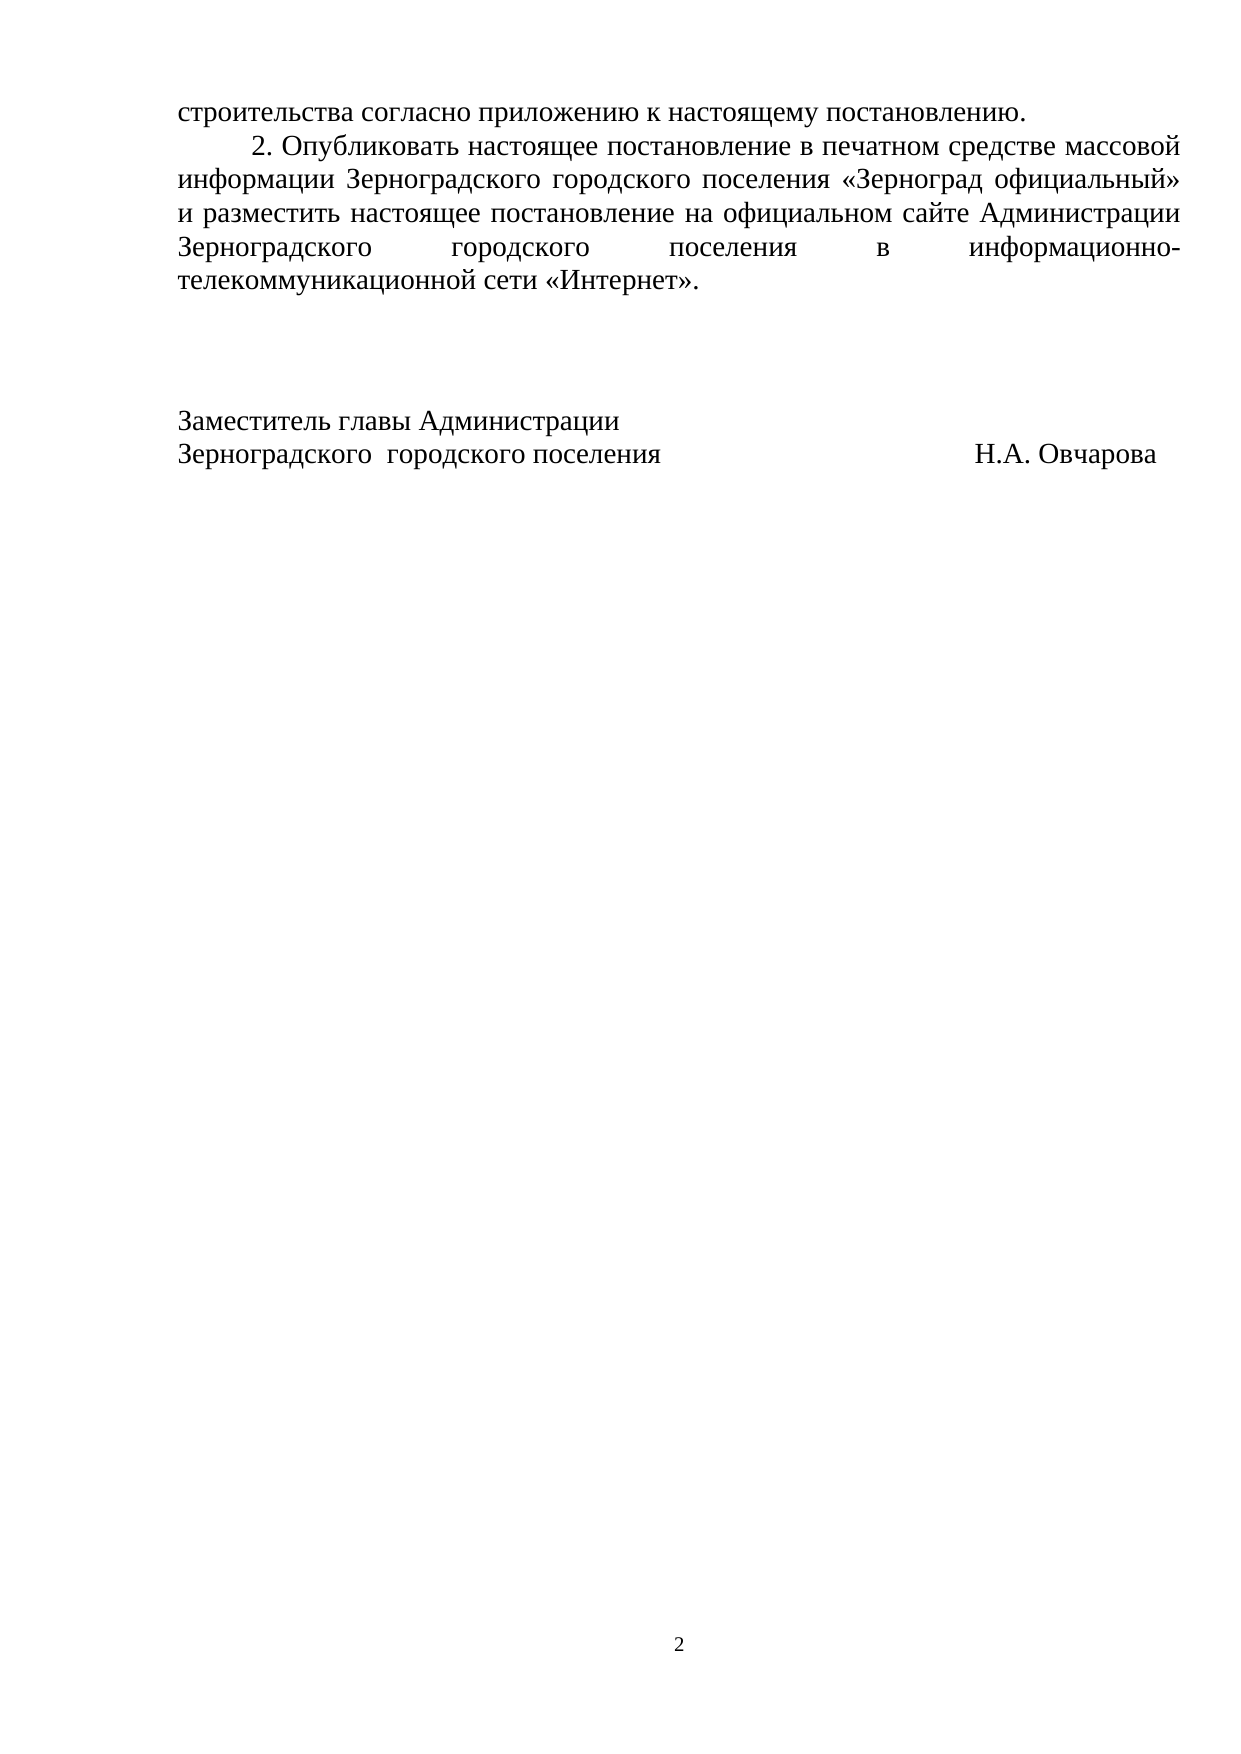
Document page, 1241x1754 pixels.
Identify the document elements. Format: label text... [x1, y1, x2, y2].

text Заместитель главы Администрации [177, 403, 1181, 436]
text 2. Опубликовать настоящее постановление в печатном средстве массовой информации Зерноградского городского поселения «Зерноград официальный» и разместить настоящее постановление на официальном сайте Администрации Зерноградского городского поселения в информационно-телекоммуникационной сети «Интернет». [177, 128, 1181, 296]
text Зерноградского городского поселения Н.А. Овчарова [177, 436, 1181, 470]
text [177, 94, 1181, 128]
